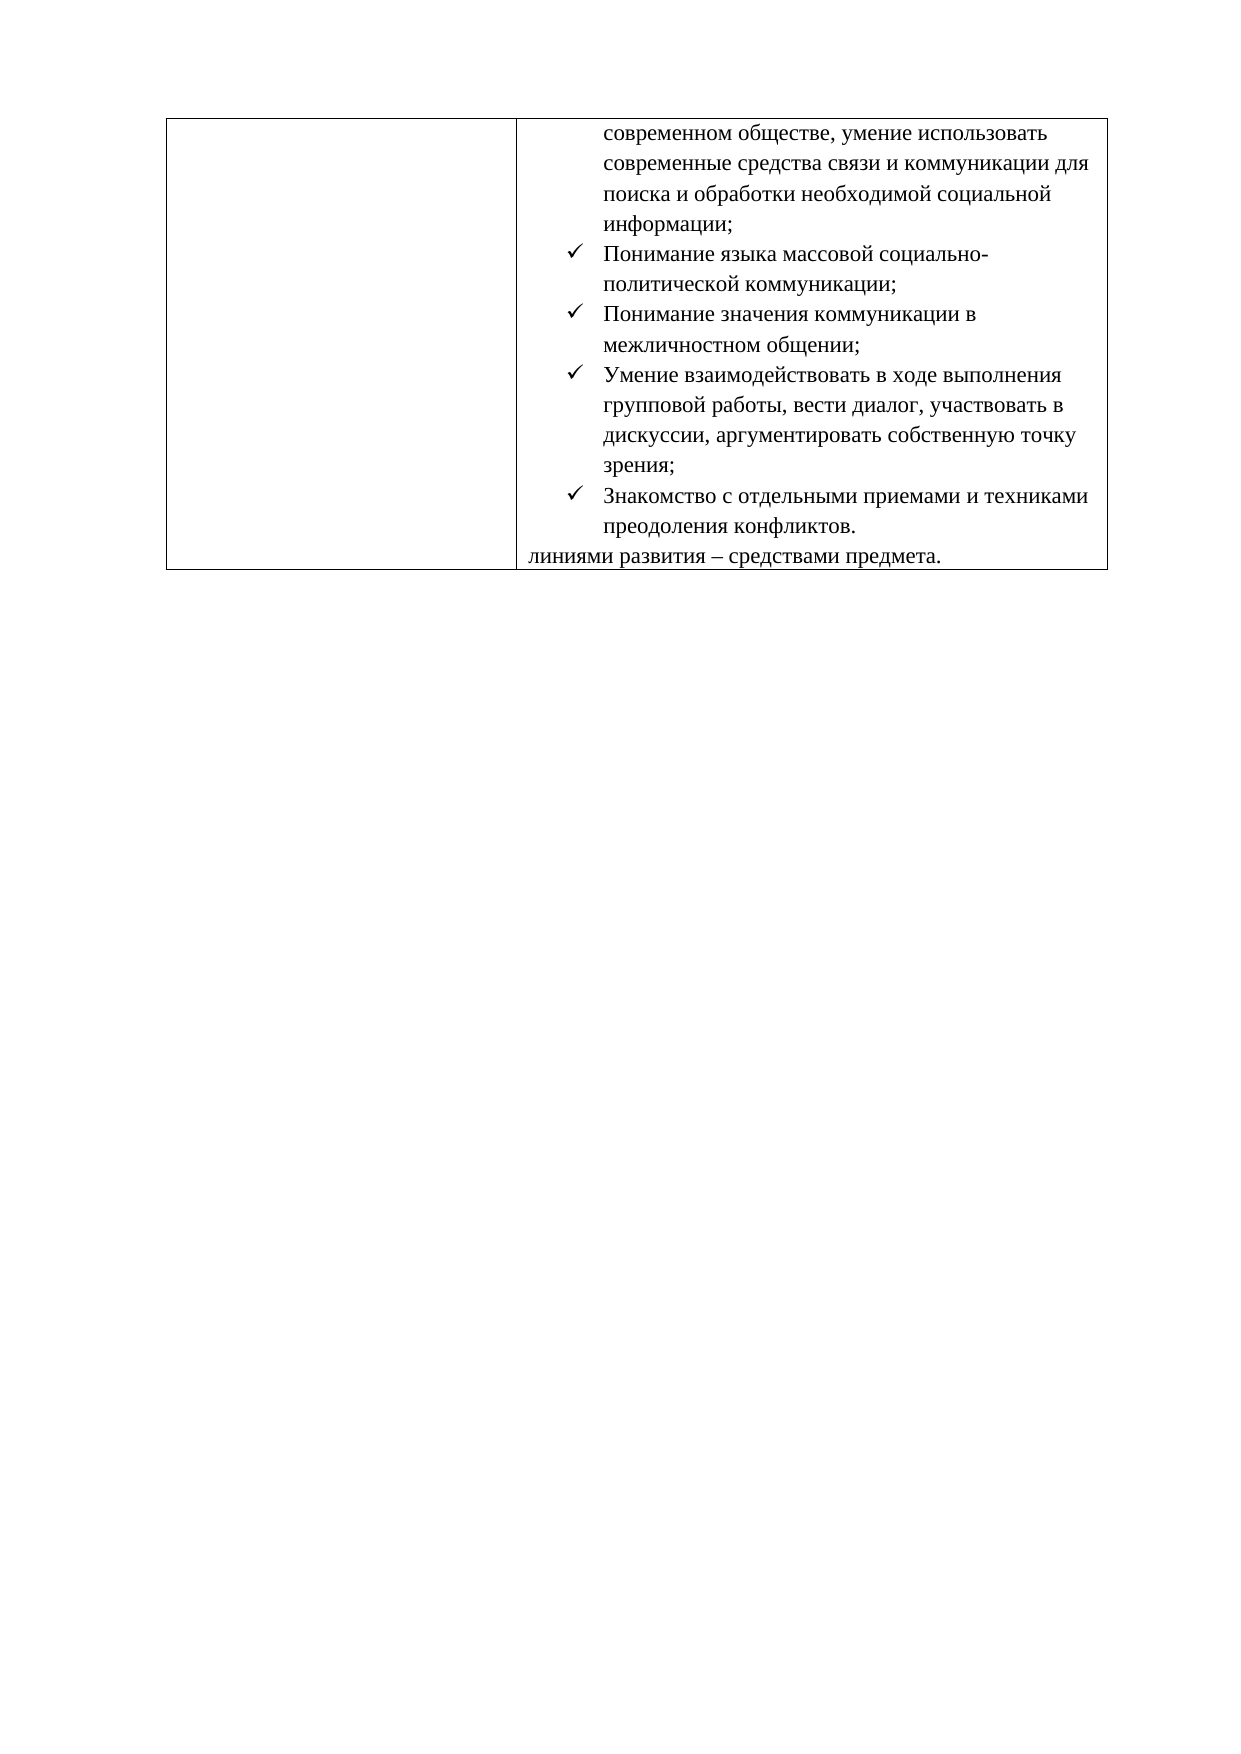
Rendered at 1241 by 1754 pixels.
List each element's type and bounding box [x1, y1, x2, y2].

table_cell [517, 119, 1107, 568]
table_cell [167, 119, 516, 568]
